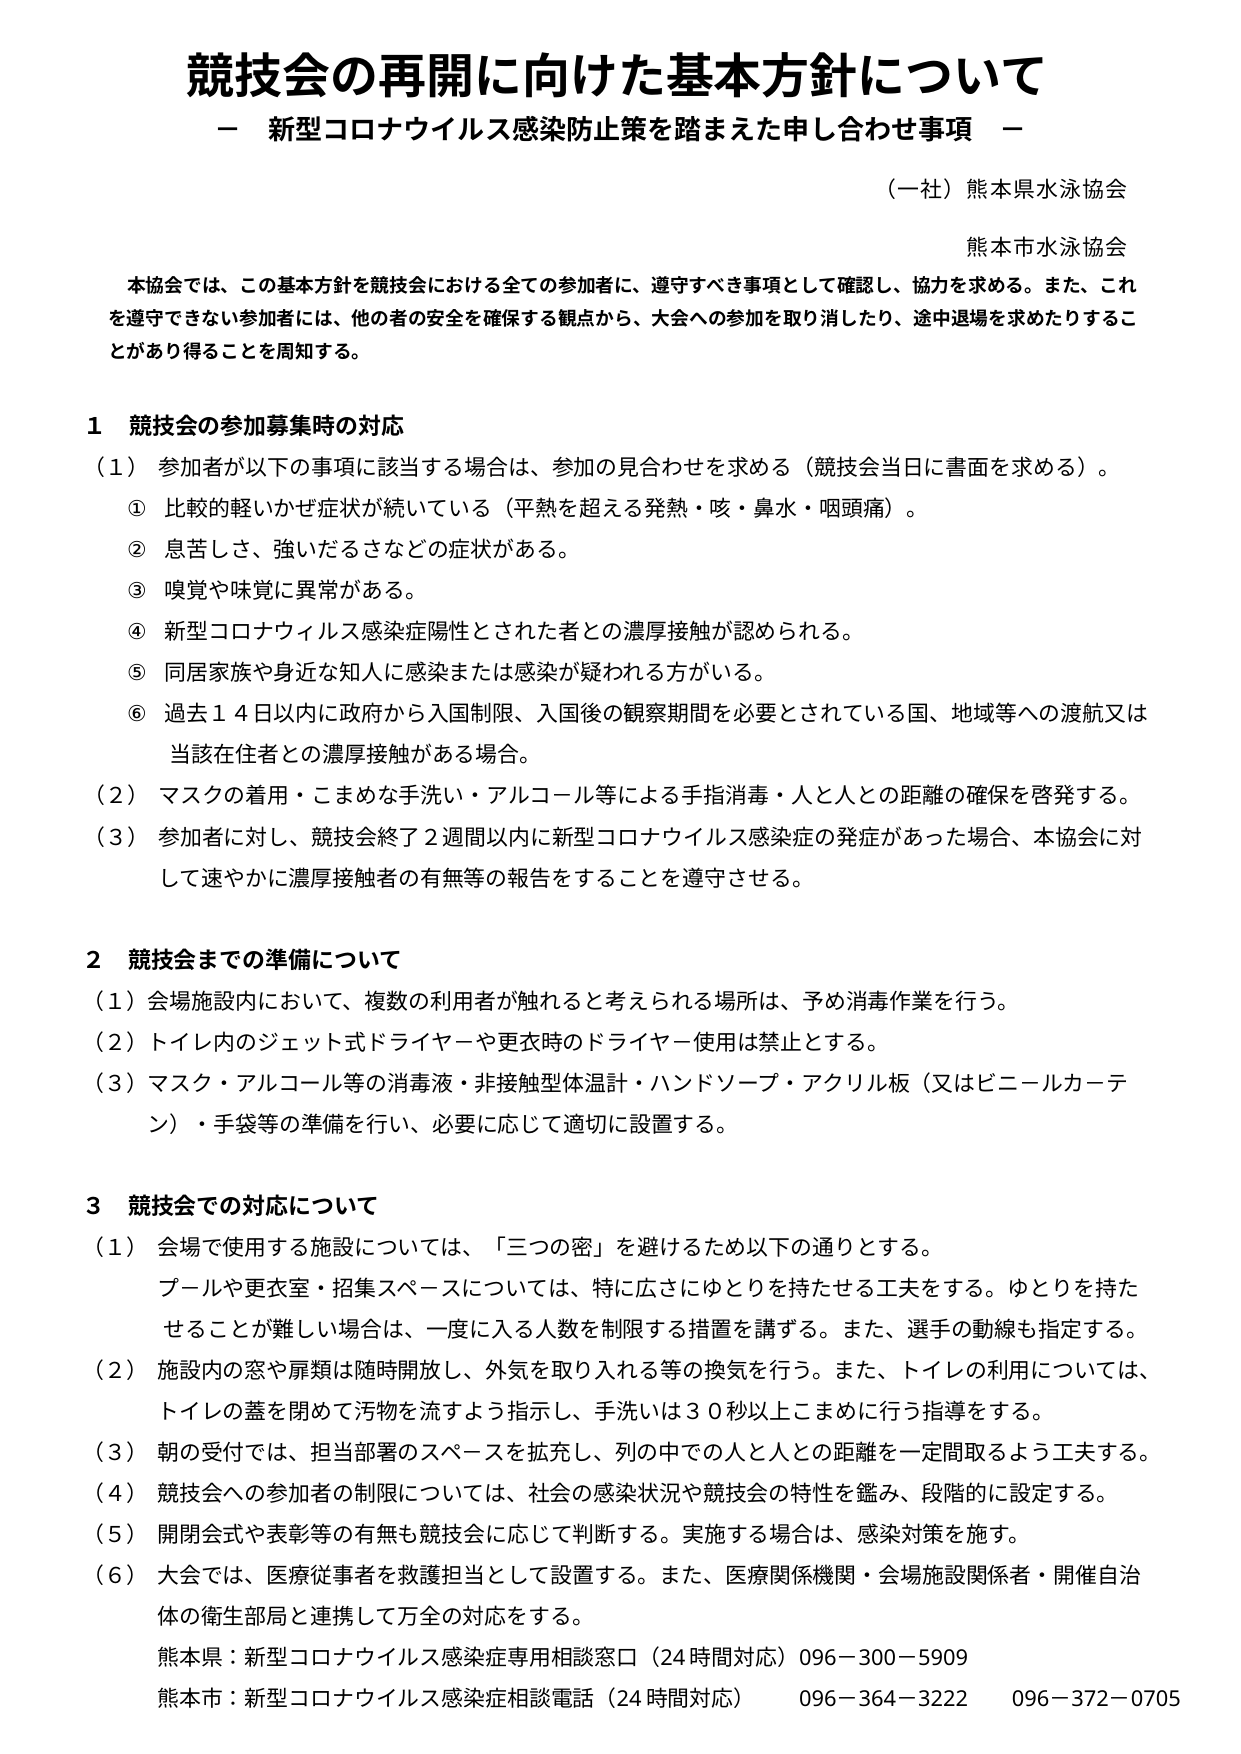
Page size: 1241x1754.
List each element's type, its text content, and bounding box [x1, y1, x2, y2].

list 開閉会式や表彰等の有無も競技会に応じて判断する。実施する場合は、感染対策を施す。 [82, 1516, 1181, 1549]
list トイレの蓋を閉めて汚物を流すよう指示し、手洗いは３０秒以上こまめに行う指導をする。 [157, 1393, 1181, 1426]
list せることが難しい場合は、一度に入る人数を制限する措置を講ずる。また、選手の動線も指定する。 [163, 1311, 1181, 1344]
list して速やかに濃厚接触者の有無等の報告をすることを遵守させる。 [158, 859, 1181, 893]
text 本協会では、この基本方針を競技会における全ての参加者に、遵守すべき事項として確認し、協力を求める。また、これ [70, 273, 1181, 298]
list 朝の受付では、担当部署のスペ－スを拡充し、列の中での人と人との距離を一定間取るよう工夫する。 [82, 1434, 1181, 1467]
list マスクの着用・こまめな手洗い・アルコ－ル等による手指消毒・人と人との距離の確保を啓発する。 [83, 777, 1181, 811]
text 熊本市水泳協会 [59, 215, 1181, 265]
text とがあり得ることを周知する。 [70, 338, 1181, 363]
text ２ 競技会までの準備について [59, 941, 1181, 975]
list 会場で使用する施設については、「三つの密」を避けるため以下の通りとする。 [82, 1229, 1181, 1262]
text を遵守できない参加者には、他の者の安全を確保する観点から、大会への参加を取り消したり、途中退場を求めたりするこ [70, 306, 1181, 331]
text （１）会場施設内において、複数の利用者が触れると考えられる場所は、予め消毒作業を行う。 [60, 982, 1181, 1016]
list 体の衛生部局と連携して万全の対応をする。 [157, 1598, 1181, 1631]
list 参加者が以下の事項に該当する場合は、参加の見合わせを求める（競技会当日に書面を求める）。 [83, 449, 1181, 482]
list 熊本県：新型コロナウイルス感染症専用相談窓口（24時間対応）096－300－5909 [157, 1639, 1181, 1672]
list 施設内の窓や扉類は随時開放し、外気を取り入れる等の換気を行う。また、トイレの利用については、 [82, 1352, 1181, 1385]
text （一社）熊本県水泳協会 [59, 157, 1181, 207]
list 嗅覚や味覚に異常がある。 [127, 572, 1181, 605]
text １ 競技会の参加募集時の対応 [60, 408, 1181, 441]
text 当該在住者との濃厚接触がある場合。 [60, 736, 1181, 769]
text ン）・手袋等の準備を行い、必要に応じて適切に設置する。 [60, 1106, 1181, 1139]
list 息苦しさ、強いだるさなどの症状がある。 [127, 531, 1181, 564]
text （２）トイレ内のジェット式ドライヤ－や更衣時のドライヤ－使用は禁止とする。 [60, 1023, 1181, 1057]
list 過去１４日以内に政府から入国制限、入国後の観察期間を必要とされている国、地域等への渡航又は [127, 695, 1181, 728]
list 参加者に対し、競技会終了２週間以内に新型コロナウイルス感染症の発症があった場合、本協会に対 [83, 818, 1181, 852]
list 熊本市：新型コロナウイルス感染症相談電話（24時間対応） 096－364－3222 096－372－0705 [157, 1680, 1181, 1713]
list プ－ルや更衣室・招集スペ－スについては、特に広さにゆとりを持たせる工夫をする。ゆとりを持た [157, 1270, 1181, 1303]
text （３）マスク・アルコール等の消毒液・非接触型体温計・ハンドソープ・アクリル板（又はビニ－ルカ－テ [60, 1064, 1181, 1098]
list 大会では、医療従事者を救護担当として設置する。また、医療関係機関・会場施設関係者・開催自治 [82, 1557, 1181, 1590]
list 同居家族や身近な知人に感染または感染が疑われる方がいる。 [127, 654, 1181, 687]
text － 新型コロナウイルス感染防止策を踏まえた申し合わせ事項 － [59, 100, 1181, 150]
list 競技会への参加者の制限については、社会の感染状況や競技会の特性を鑑み、段階的に設定する。 [82, 1475, 1181, 1508]
text ３ 競技会での対応について [59, 1188, 1181, 1221]
list 比較的軽いかぜ症状が続いている（平熱を超える発熱・咳・鼻水・咽頭痛）。 [127, 490, 1181, 523]
list 新型コロナウィルス感染症陽性とされた者との濃厚接触が認められる。 [127, 613, 1181, 646]
